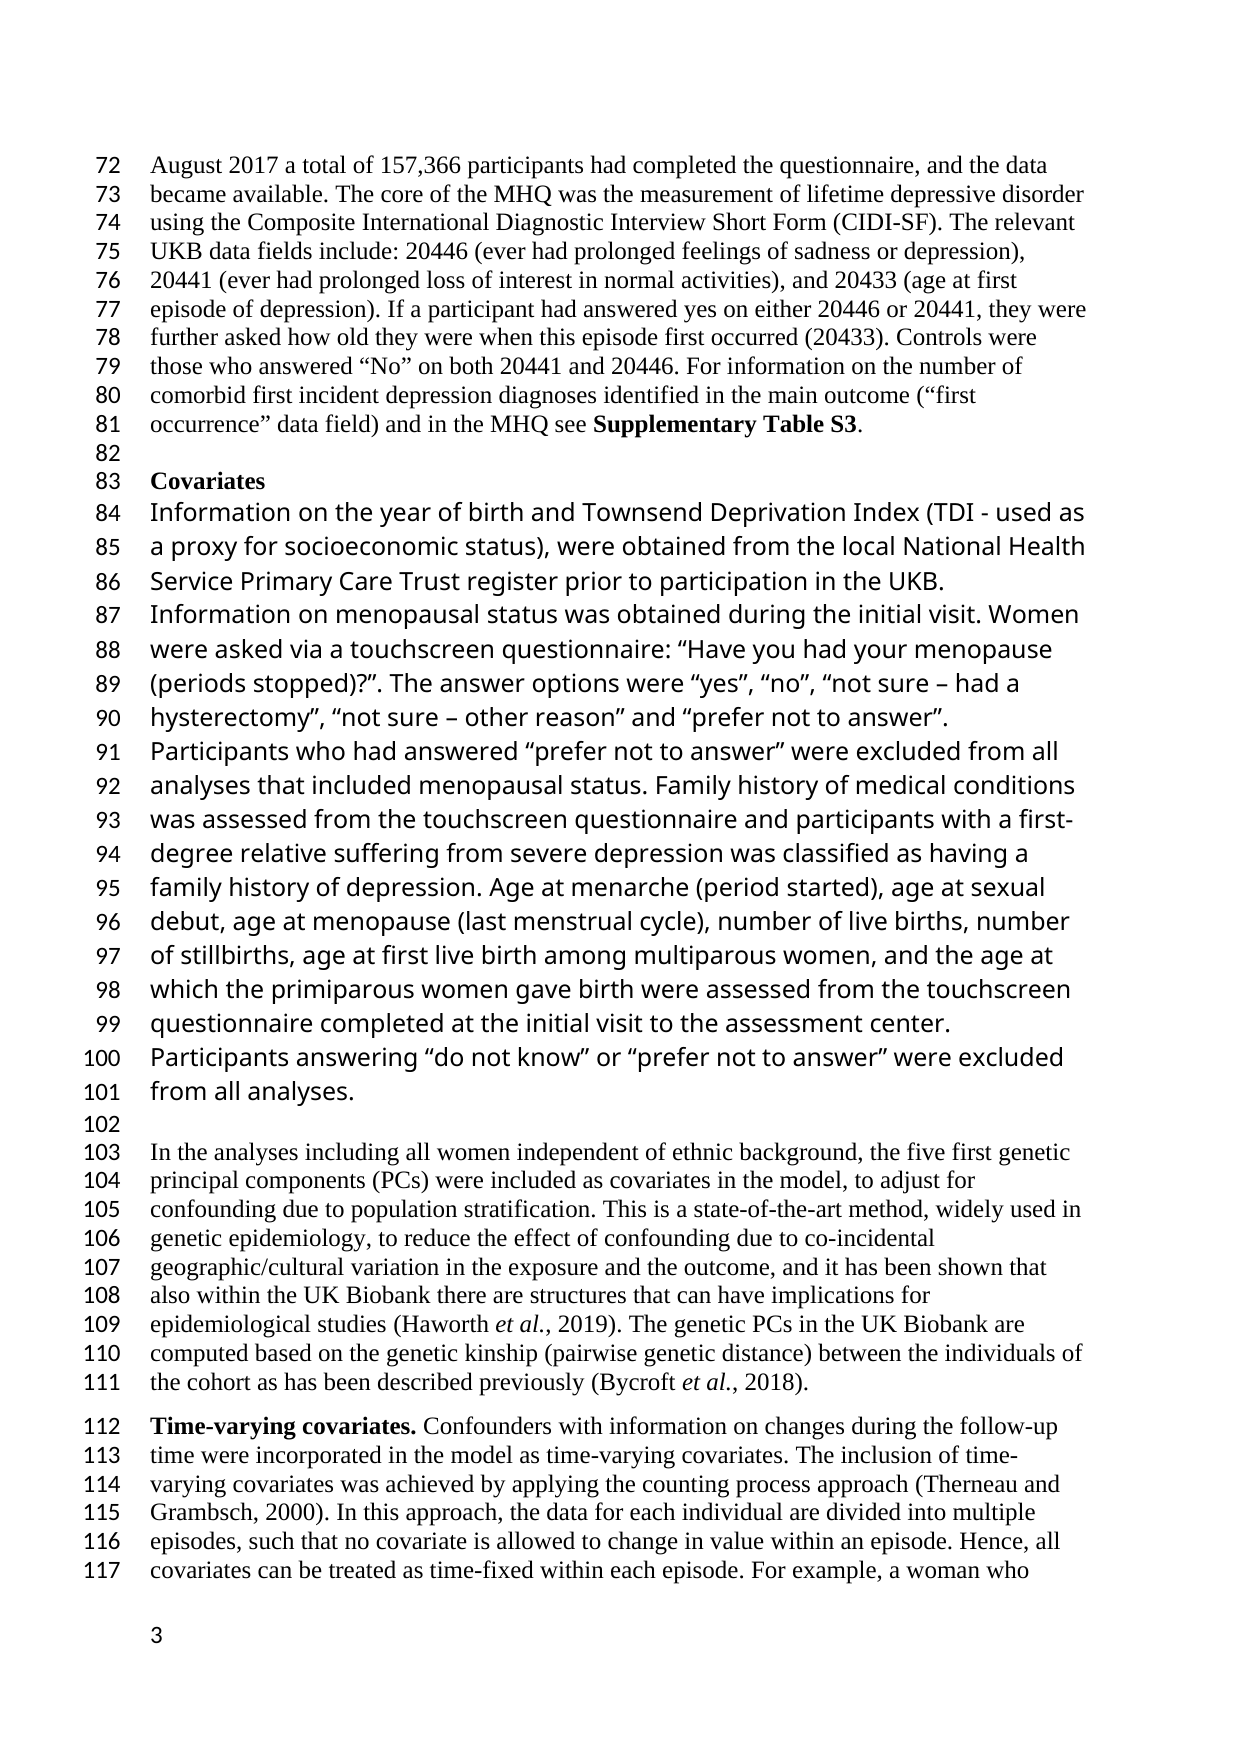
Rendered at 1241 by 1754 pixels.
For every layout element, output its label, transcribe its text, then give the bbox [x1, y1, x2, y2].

text Covariates [150, 466, 1090, 495]
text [150, 1411, 1090, 1584]
text In the analyses including all women independent of ethnic background, the five first genetic principal components (PCs) were included as covariates in the model, to adjust for confounding due to population stratification. This is a state-of-the-art method, widely used in genetic epidemiology, to reduce the effect of confounding due to co-incidental geographic/cultural variation in the exposure and the outcome, and it has been shown that also within the UK Biobank there are structures that can have implications for epidemiological studies (Haworth et al., 2019). The genetic PCs in the UK Biobank are computed based on the genetic kinship (pairwise genetic distance) between the individuals of the cohort as has been described previously (Bycroft et al., 2018). [150, 1137, 1090, 1396]
text Information on the year of birth and Townsend Deprivation Index (TDI - used as a proxy for socioeconomic status), were obtained from the local National Health Service Primary Care Trust register prior to participation in the UKB. Information on menopausal status was obtained during the initial visit. Women were asked via a touchscreen questionnaire: “Have you had your menopause (periods stopped)?”. The answer options were “yes”, “no”, “not sure – had a hysterectomy”, “not sure – other reason” and “prefer not to answer”. Participants who had answered “prefer not to answer” were excluded from all analyses that included menopausal status. Family history of medical conditions was assessed from the touchscreen questionnaire and participants with a first-degree relative suffering from severe depression was classified as having a family history of depression. Age at menarche (period started), age at sexual debut, age at menopause (last menstrual cycle), number of live births, number of stillbirths, age at first live birth among multiparous women, and the age at which the primiparous women gave birth were assessed from the touchscreen questionnaire completed at the initial visit to the assessment center. Participants answering “do not know” or “prefer not to answer” were excluded from all analyses. [150, 495, 1090, 1108]
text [150, 150, 1090, 437]
